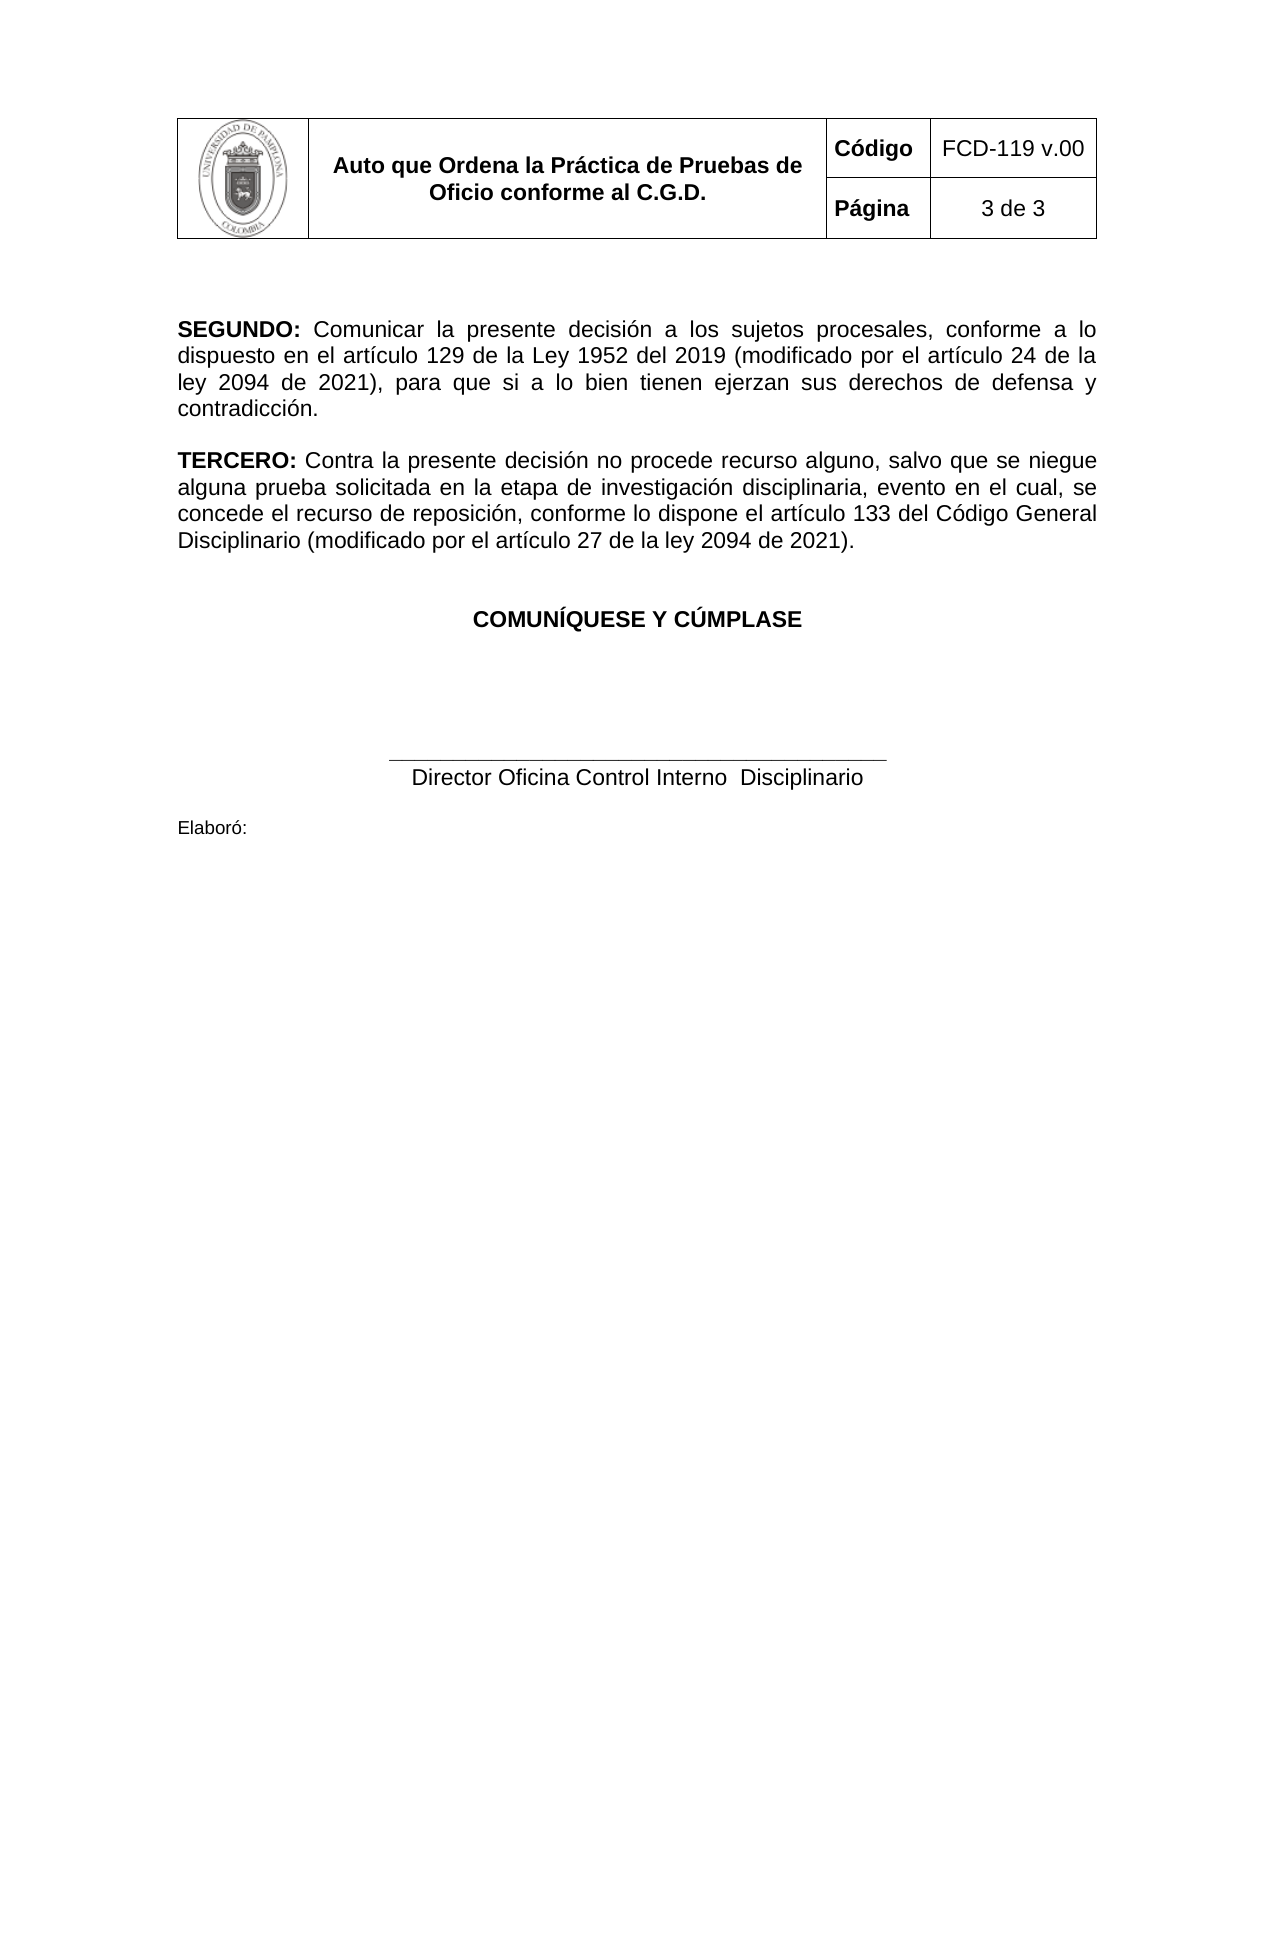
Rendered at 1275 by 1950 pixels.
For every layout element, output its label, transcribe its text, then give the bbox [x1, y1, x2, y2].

text Director Oficina Control Interno Disciplinario [177, 764, 1098, 790]
text Elaboró: [177, 816, 1098, 838]
text _______________________________________ [177, 737, 1098, 764]
text COMUNÍQUESE Y CÚMPLASE [177, 606, 1098, 632]
picture [198, 119, 288, 238]
text TERCERO: Contra la presente decisión no procede recurso alguno, salvo que se niegue alguna prueba solicitada en la etapa de investigación disciplinaria, evento en el cual, se concede el recurso de reposición, conforme lo dispone el artículo 133 del Código General Disciplinario (modificado por el artículo 27 de la ley 2094 de 2021). [177, 447, 1098, 553]
text SEGUNDO: Comunicar la presente decisión a los sujetos procesales, conforme a lo dispuesto en el artículo 129 de la Ley 1952 del 2019 (modificado por el artículo 24 de la ley 2094 de 2021), para que si a lo bien tienen ejerzan sus derechos de defensa y contradicción. [177, 316, 1098, 421]
